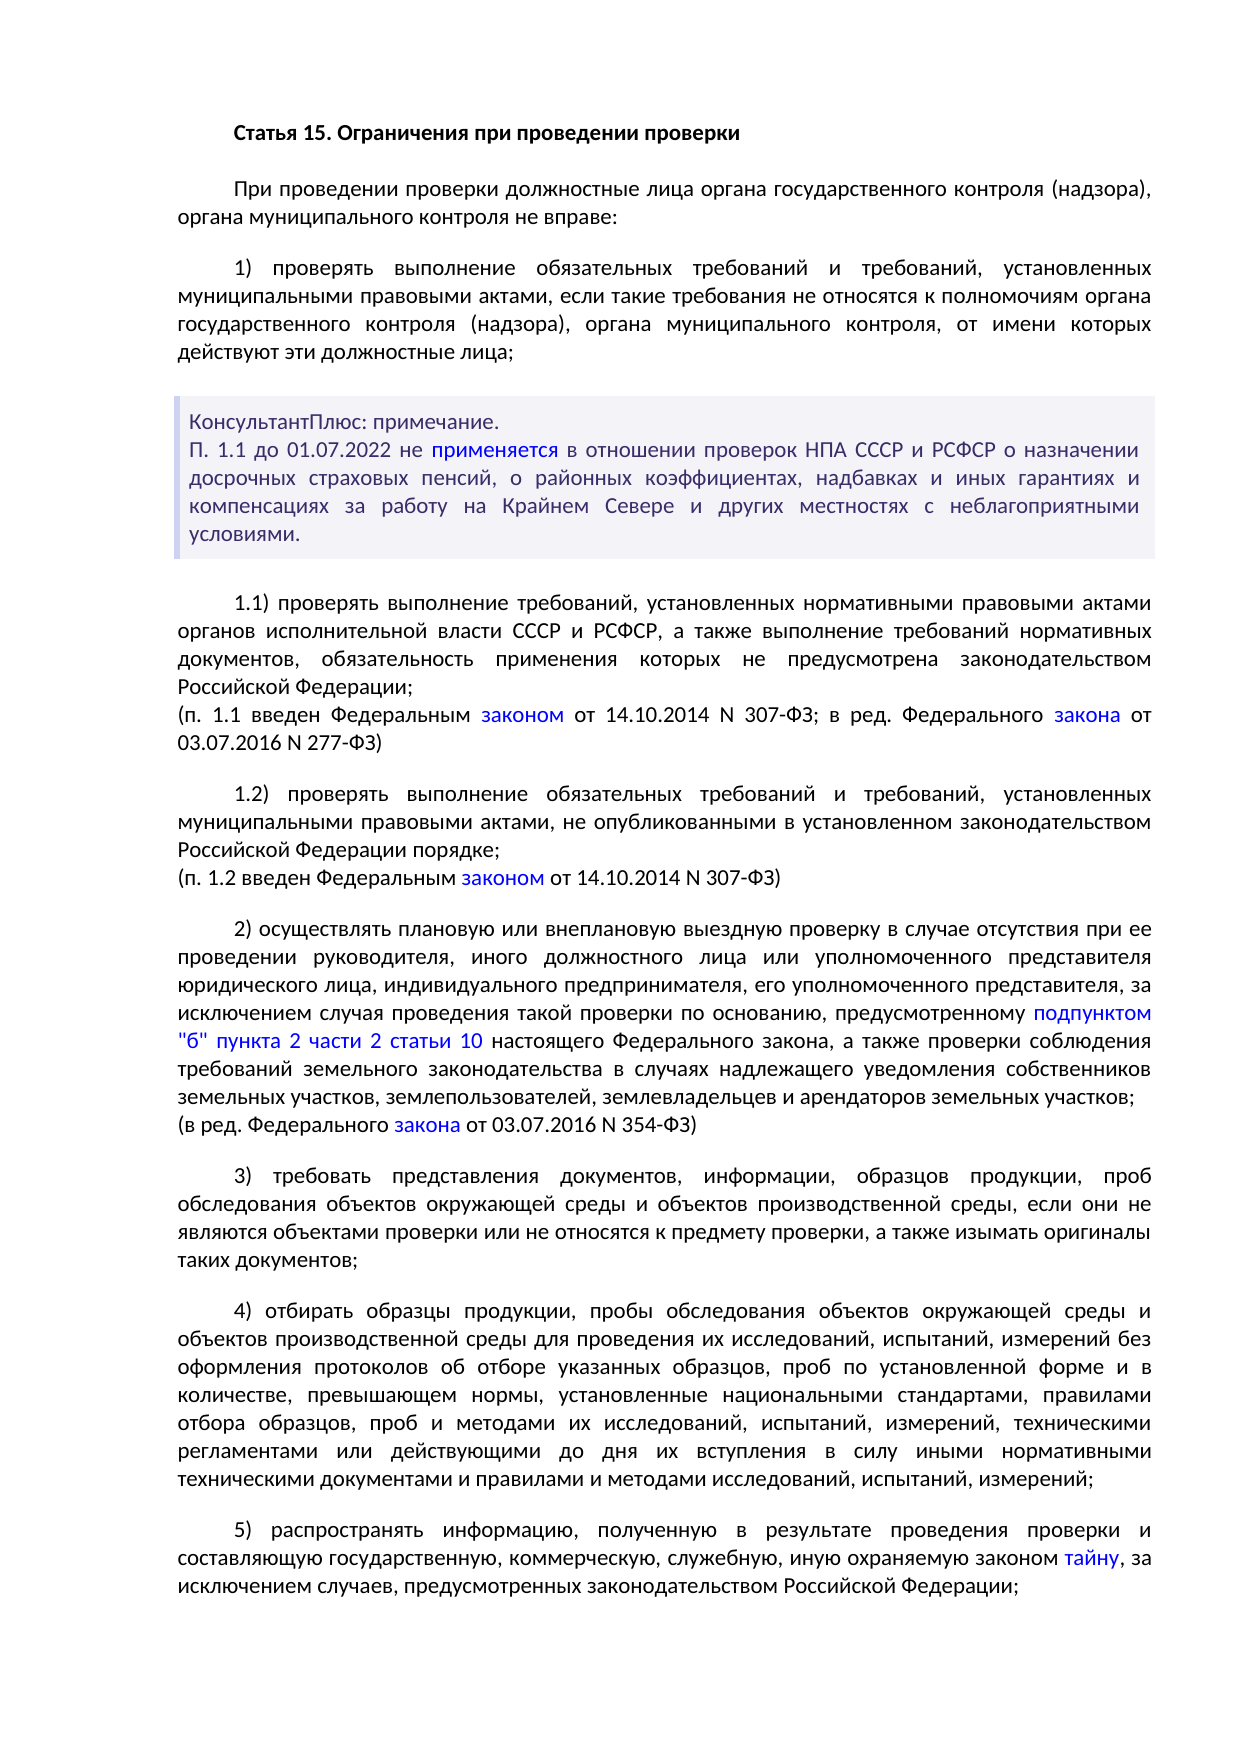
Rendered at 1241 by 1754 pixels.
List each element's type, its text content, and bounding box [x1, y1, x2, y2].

title Статья 15. Ограничения при проведении проверки [177, 118, 1152, 146]
text (в ред. Федерального закона от 03.07.2016 N 354-ФЗ) [177, 1111, 1152, 1138]
text (п. 1.2 введен Федеральным законом от 14.10.2014 N 307-ФЗ) [177, 863, 1152, 891]
text 1) проверять выполнение обязательных требований и требований, установленных муниципальными правовыми актами, если такие требования не относятся к полномочиям органа государственного контроля (надзора), органа муниципального контроля, от имени которых действуют эти должностные лица; [177, 253, 1152, 365]
text 3) требовать представления документов, информации, образцов продукции, проб обследования объектов окружающей среды и объектов производственной среды, если они не являются объектами проверки или не относятся к предмету проверки, а также изымать оригиналы таких документов; [177, 1161, 1152, 1273]
text 1.2) проверять выполнение обязательных требований и требований, установленных муниципальными правовыми актами, не опубликованными в установленном законодательством Российской Федерации порядке; [177, 779, 1152, 863]
table_header КонсультантПлюс: примечание. П. 1.1 до 01.07.2022 не применяется в отношении проверок НПА СССР и РСФСР о назначении досрочных страховых пенсий, о районных коэффициентах, надбавках и иных гарантиях и компенсациях за работу на Крайнем Севере и других местностях с неблагоприятными условиями. [180, 396, 1149, 559]
text 1.1) проверять выполнение требований, установленных нормативными правовыми актами органов исполнительной власти СССР и РСФСР, а также выполнение требований нормативных документов, обязательность применения которых не предусмотрена законодательством Российской Федерации; [177, 588, 1152, 700]
text (п. 1.1 введен Федеральным законом от 14.10.2014 N 307-ФЗ; в ред. Федерального закона от 03.07.2016 N 277-ФЗ) [177, 700, 1152, 756]
text 2) осуществлять плановую или внеплановую выездную проверку в случае отсутствия при ее проведении руководителя, иного должностного лица или уполномоченного представителя юридического лица, индивидуального предпринимателя, его уполномоченного представителя, за исключением случая проведения такой проверки по основанию, предусмотренному подпунктом "б" пункта 2 части 2 статьи 10 настоящего Федерального закона, а также проверки соблюдения требований земельного законодательства в случаях надлежащего уведомления собственников земельных участков, землепользователей, землевладельцев и арендаторов земельных участков; [177, 914, 1152, 1111]
text 5) распространять информацию, полученную в результате проведения проверки и составляющую государственную, коммерческую, служебную, иную охраняемую законом тайну, за исключением случаев, предусмотренных законодательством Российской Федерации; [177, 1516, 1152, 1599]
text 4) отбирать образцы продукции, пробы обследования объектов окружающей среды и объектов производственной среды для проведения их исследований, испытаний, измерений без оформления протоколов об отборе указанных образцов, проб по установленной форме и в количестве, превышающем нормы, установленные национальными стандартами, правилами отбора образцов, проб и методами их исследований, испытаний, измерений, техническими регламентами или действующими до дня их вступления в силу иными нормативными техническими документами и правилами и методами исследований, испытаний, измерений; [177, 1296, 1152, 1493]
text При проведении проверки должностные лица органа государственного контроля (надзора), органа муниципального контроля не вправе: [177, 174, 1152, 230]
